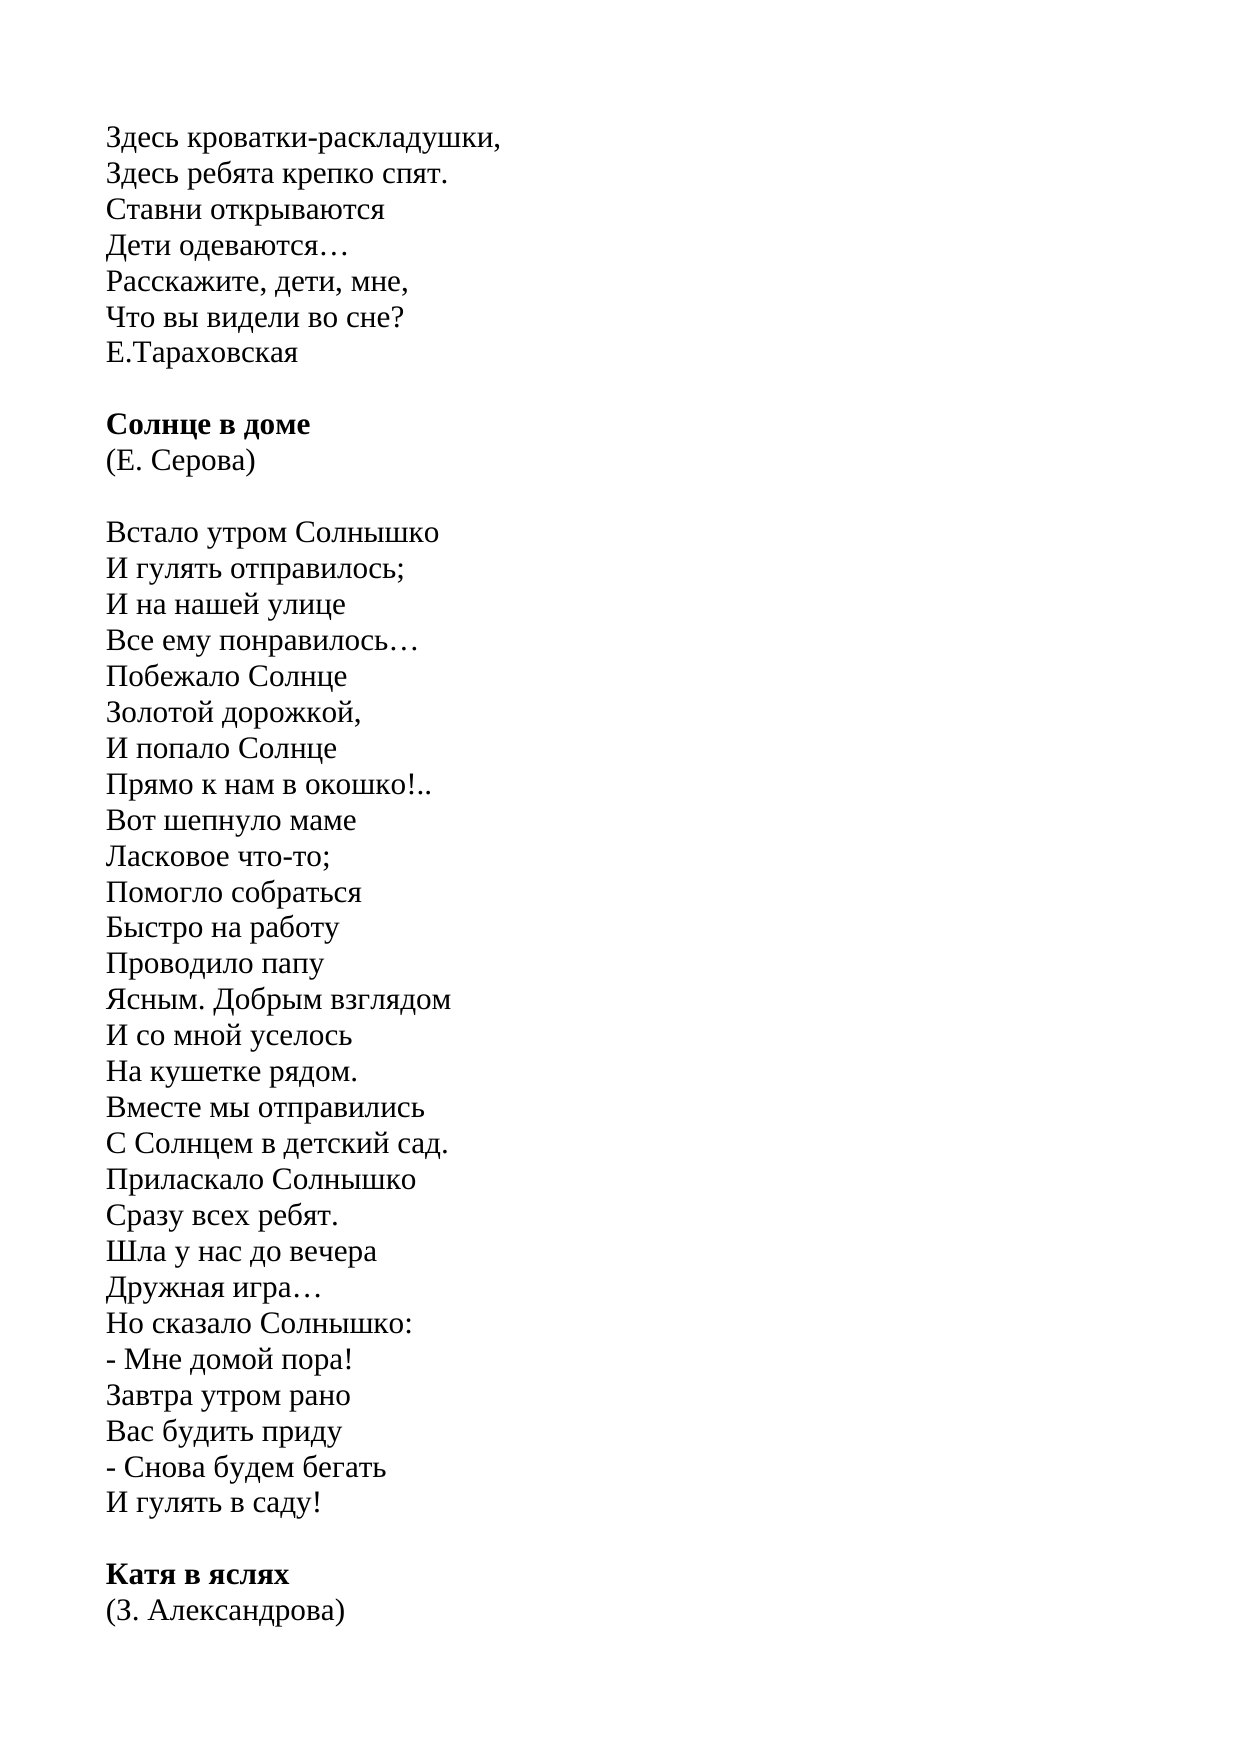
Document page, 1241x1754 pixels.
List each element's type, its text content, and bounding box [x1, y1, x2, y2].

text Сразу всех ребят. [106, 1196, 1119, 1232]
text С Солнцем в детский сад. [106, 1124, 1119, 1160]
text Катя в яслях [106, 1556, 1119, 1592]
text Вот шепнуло маме [106, 801, 1119, 837]
text - Мне домой пора! [106, 1340, 1119, 1376]
text Солнце в доме [106, 406, 1119, 442]
text Здесь кроватки-раскладушки, [106, 118, 1119, 154]
text Вместе мы отправились [106, 1088, 1119, 1124]
text Ясным. Добрым взглядом [106, 981, 1119, 1017]
text (З. Александрова) [106, 1592, 1119, 1627]
text И гулять в саду! [106, 1484, 1119, 1520]
text На кушетке рядом. [106, 1052, 1119, 1088]
text Помогло собраться [106, 873, 1119, 909]
text Вас будить приду [106, 1412, 1119, 1448]
text Золотой дорожкой, [106, 693, 1119, 729]
text И гулять отправилось; [106, 549, 1119, 585]
text Приласкало Солнышко [106, 1160, 1119, 1196]
text Дружная игра… [106, 1268, 1119, 1304]
text Здесь ребята крепко спят. [106, 154, 1119, 190]
text Но сказало Солнышко: [106, 1304, 1119, 1340]
text Прямо к нам в окошко!.. [106, 765, 1119, 801]
text Шла у нас до вечера [106, 1232, 1119, 1268]
text Побежало Солнце [106, 657, 1119, 693]
text Ставни открываются [106, 190, 1119, 226]
text Е.Тараховская [106, 334, 1119, 370]
text Проводило папу [106, 945, 1119, 981]
text Расскажите, дети, мне, [106, 262, 1119, 298]
text Ласковое что-то; [106, 837, 1119, 873]
text Все ему понравилось… [106, 621, 1119, 657]
text И со мной уселось [106, 1017, 1119, 1052]
text Завтра утром рано [106, 1376, 1119, 1412]
text Что вы видели во сне? [106, 298, 1119, 334]
text Дети одеваются… [106, 226, 1119, 262]
text Встало утром Солнышко [106, 513, 1119, 549]
text И на нашей улице [106, 585, 1119, 621]
text Быстро на работу [106, 909, 1119, 945]
text (Е. Серова) [106, 442, 1119, 477]
text - Снова будем бегать [106, 1448, 1119, 1484]
text И попало Солнце [106, 729, 1119, 765]
